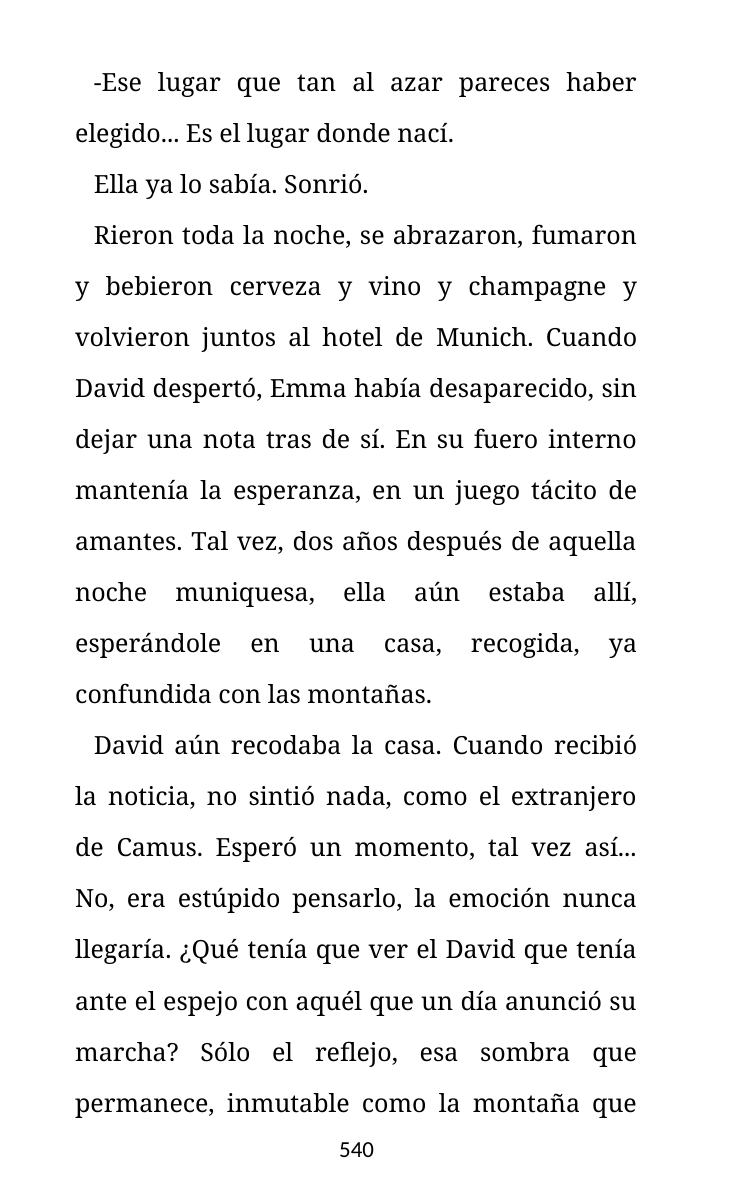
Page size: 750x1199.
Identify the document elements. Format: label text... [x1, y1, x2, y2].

text Ella ya lo sabía. Sonrió. [75, 167, 637, 201]
text Rieron toda la noche, se abrazaron, fumaron y bebieron cerveza y vino y champagne y volvieron juntos al hotel de Munich. Cuando David despertó, Emma había desaparecido, sin dejar una nota tras de sí. En su fuero interno mantenía la esperanza, en un juego tácito de amantes. Tal vez, dos años después de aquella noche muniquesa, ella aún estaba allí, esperándole en una casa, recogida, ya confundida con las montañas. [75, 218, 637, 711]
text -Ese lugar que tan al azar pareces haber elegido... Es el lugar donde nací. [75, 64, 637, 149]
